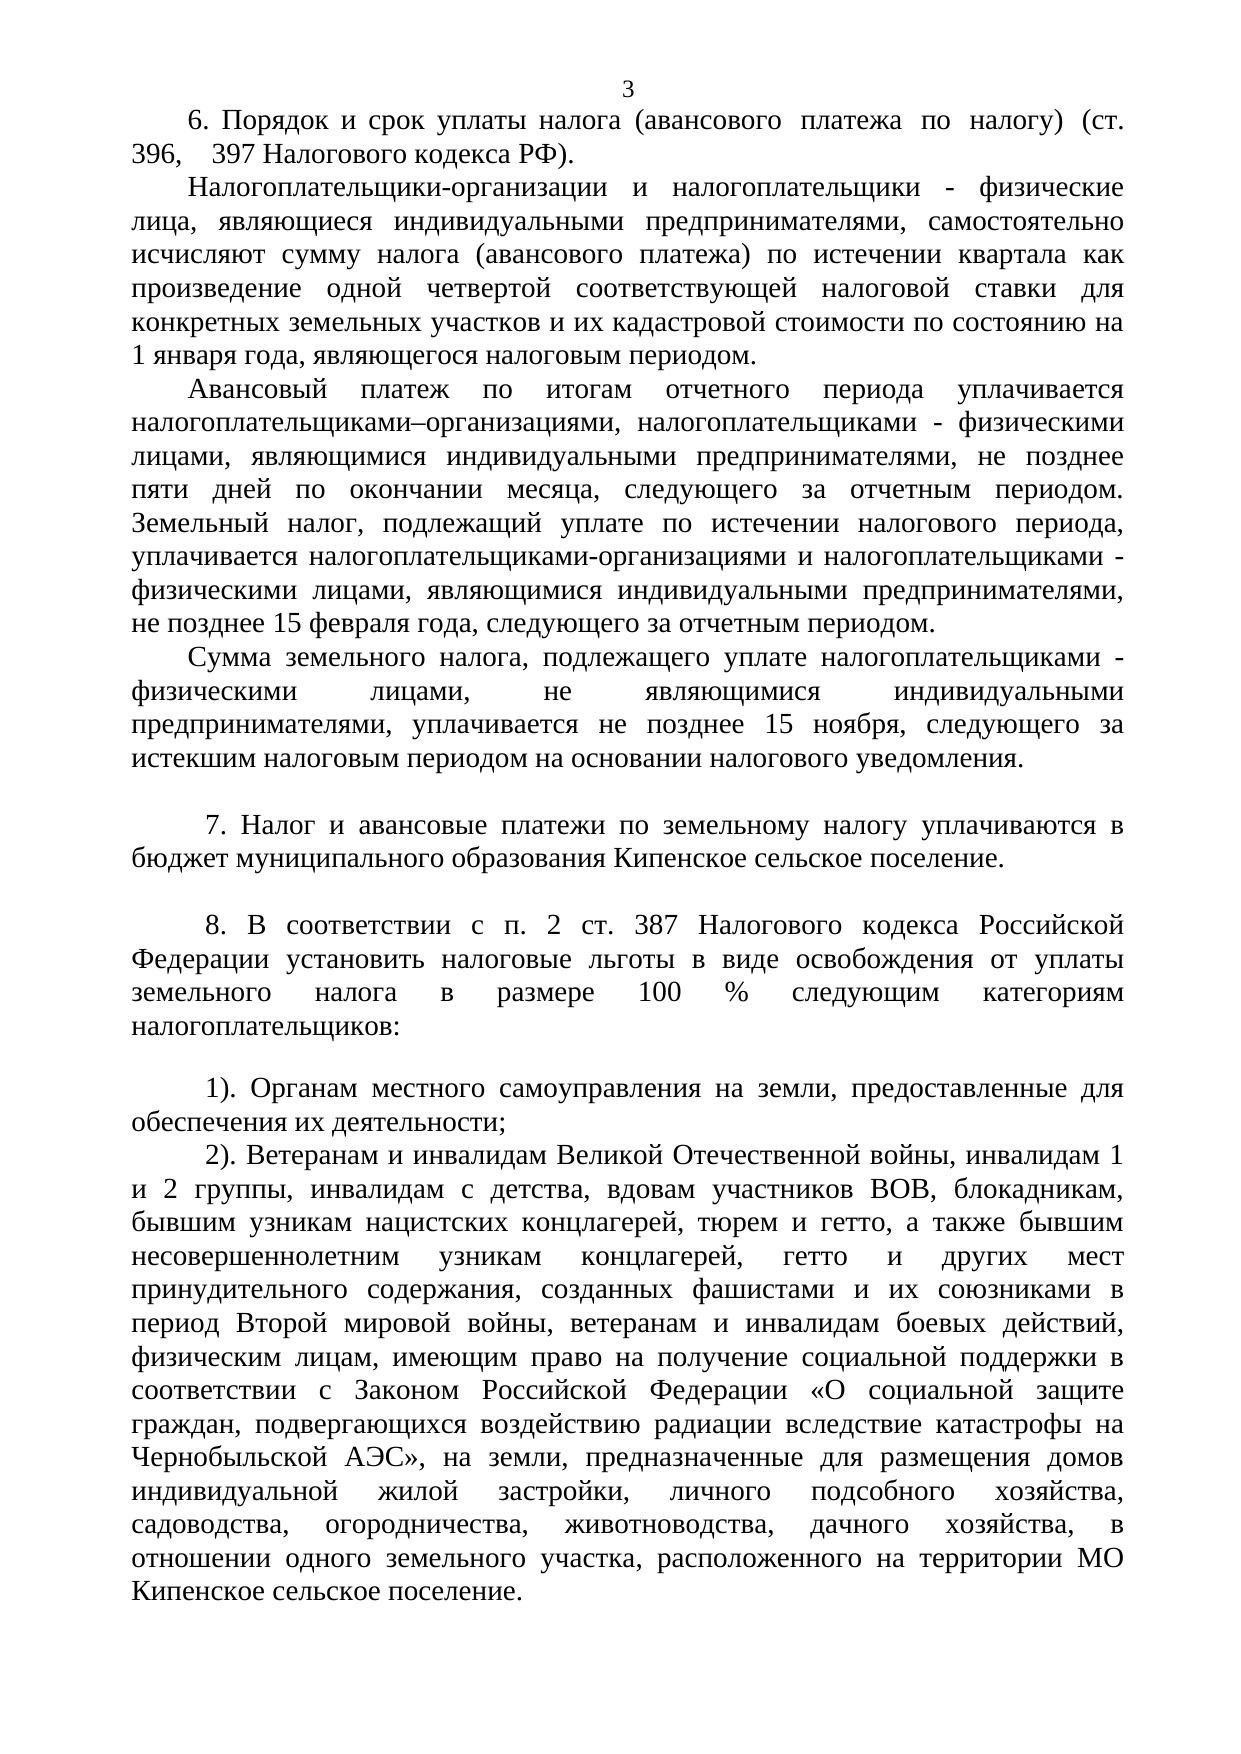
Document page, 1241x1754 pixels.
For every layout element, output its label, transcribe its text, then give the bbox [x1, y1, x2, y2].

text 2). Ветеранам и инвалидам Великой Отечественной войны, инвалидам 1 и 2 группы, инвалидам с детства, вдовам участников ВОВ, блокадникам, бывшим узникам нацистских концлагерей, тюрем и гетто, а также бывшим несовершеннолетним узникам концлагерей, гетто и других мест принудительного содержания, созданных фашистами и их союзниками в период Второй мировой войны, ветеранам и инвалидам боевых действий, физическим лицам, имеющим право на получение социальной поддержки в соответствии с Законом Российской Федерации «О социальной защите граждан, подвергающихся воздействию радиации вследствие катастрофы на Чернобыльской АЭС», на земли, предназначенные для размещения домов индивидуальной жилой застройки, личного подсобного хозяйства, садоводства, огородничества, животноводства, дачного хозяйства, в отношении одного земельного участка, расположенного на территории МО Кипенское сельское поселение. [131, 1137, 1125, 1607]
text 8. В соответствии с п. 2 ст. 387 Налогового кодекса Российской Федерации установить налоговые льготы в виде освобождения от уплаты земельного налога в размере 100 % следующим категориям налогоплательщиков: [131, 907, 1125, 1042]
text 7. Налог и авансовые платежи по земельному налогу уплачиваются в бюджет муниципального образования Кипенское сельское поселение. [131, 807, 1125, 874]
text 6. Порядок и срок уплаты налога (авансового платежа по налогу) (ст. 396, 397 Налогового кодекса РФ). [131, 102, 1125, 169]
text Авансовый платеж по итогам отчетного периода уплачивается налогоплательщиками–организациями, налогоплательщиками - физическими лицами, являющимися индивидуальными предпринимателями, не позднее пяти дней по окончании месяца, следующего за отчетным периодом. Земельный налог, подлежащий уплате по истечении налогового периода, уплачивается налогоплательщиками-организациями и налогоплательщиками - физическими лицами, являющимися индивидуальными предпринимателями, не позднее 15 февраля года, следующего за отчетным периодом. [131, 371, 1125, 639]
text Сумма земельного налога, подлежащего уплате налогоплательщиками - физическими лицами, не являющимися индивидуальными предпринимателями, уплачивается не позднее 15 ноября, следующего за истекшим налоговым периодом на основании налогового уведомления. [131, 639, 1125, 773]
text Налогоплательщики-организации и налогоплательщики - физические лица, являющиеся индивидуальными предпринимателями, самостоятельно исчисляют сумму налога (авансового платежа) по истечении квартала как произведение одной четвертой соответствующей налоговой ставки для конкретных земельных участков и их кадастровой стоимости по состоянию на 1 января года, являющегося налоговым периодом. [131, 169, 1125, 371]
text 1). Органам местного самоуправления на земли, предоставленные для обеспечения их деятельности; [131, 1070, 1125, 1137]
